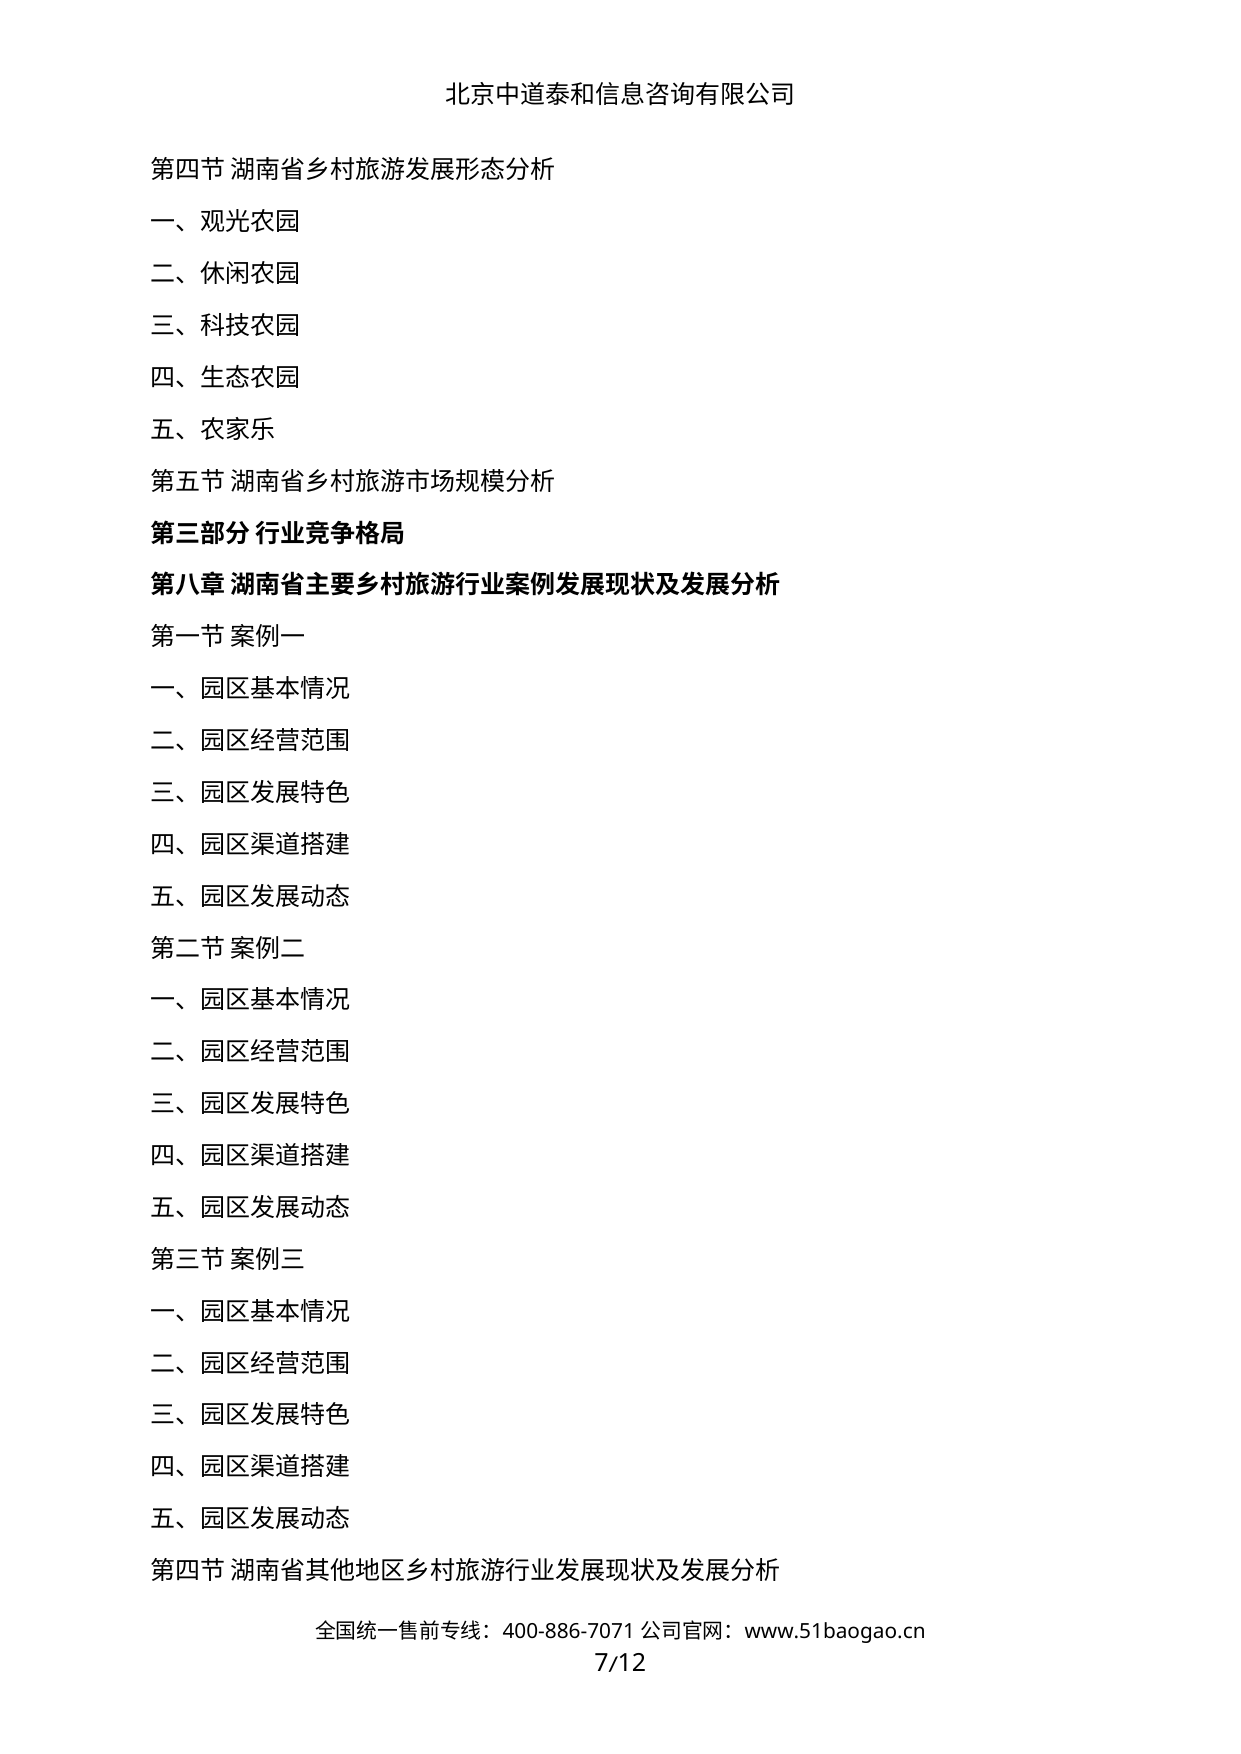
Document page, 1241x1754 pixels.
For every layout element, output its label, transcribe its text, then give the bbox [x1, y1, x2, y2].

text 四、园区渠道搭建 [150, 1447, 1090, 1483]
text 三、园区发展特色 [150, 1395, 1090, 1431]
text 四、生态农园 [150, 357, 1090, 394]
text 第四节 湖南省乡村旅游发展形态分析 [150, 150, 1090, 186]
text 第八章 湖南省主要乡村旅游行业案例发展现状及发展分析 [150, 565, 1090, 601]
text 一、观光农园 [150, 202, 1090, 238]
text 第四节 湖南省其他地区乡村旅游行业发展现状及发展分析 [150, 1551, 1090, 1587]
text 二、园区经营范围 [150, 1343, 1090, 1379]
text 四、园区渠道搭建 [150, 824, 1090, 861]
text 五、农家乐 [150, 409, 1090, 446]
text 五、园区发展动态 [150, 876, 1090, 912]
text 五、园区发展动态 [150, 1499, 1090, 1535]
text 第三部分 行业竞争格局 [150, 513, 1090, 549]
text 二、园区经营范围 [150, 1032, 1090, 1068]
text 三、科技农园 [150, 306, 1090, 342]
text 一、园区基本情况 [150, 669, 1090, 705]
text 五、园区发展动态 [150, 1187, 1090, 1224]
text 一、园区基本情况 [150, 1291, 1090, 1327]
text 一、园区基本情况 [150, 980, 1090, 1016]
text 三、园区发展特色 [150, 772, 1090, 809]
text 第一节 案例一 [150, 617, 1090, 653]
text 四、园区渠道搭建 [150, 1136, 1090, 1172]
text 第五节 湖南省乡村旅游市场规模分析 [150, 461, 1090, 497]
text 三、园区发展特色 [150, 1084, 1090, 1120]
text 二、休闲农园 [150, 254, 1090, 290]
text 二、园区经营范围 [150, 721, 1090, 757]
text 第三节 案例三 [150, 1239, 1090, 1276]
text 第二节 案例二 [150, 928, 1090, 964]
